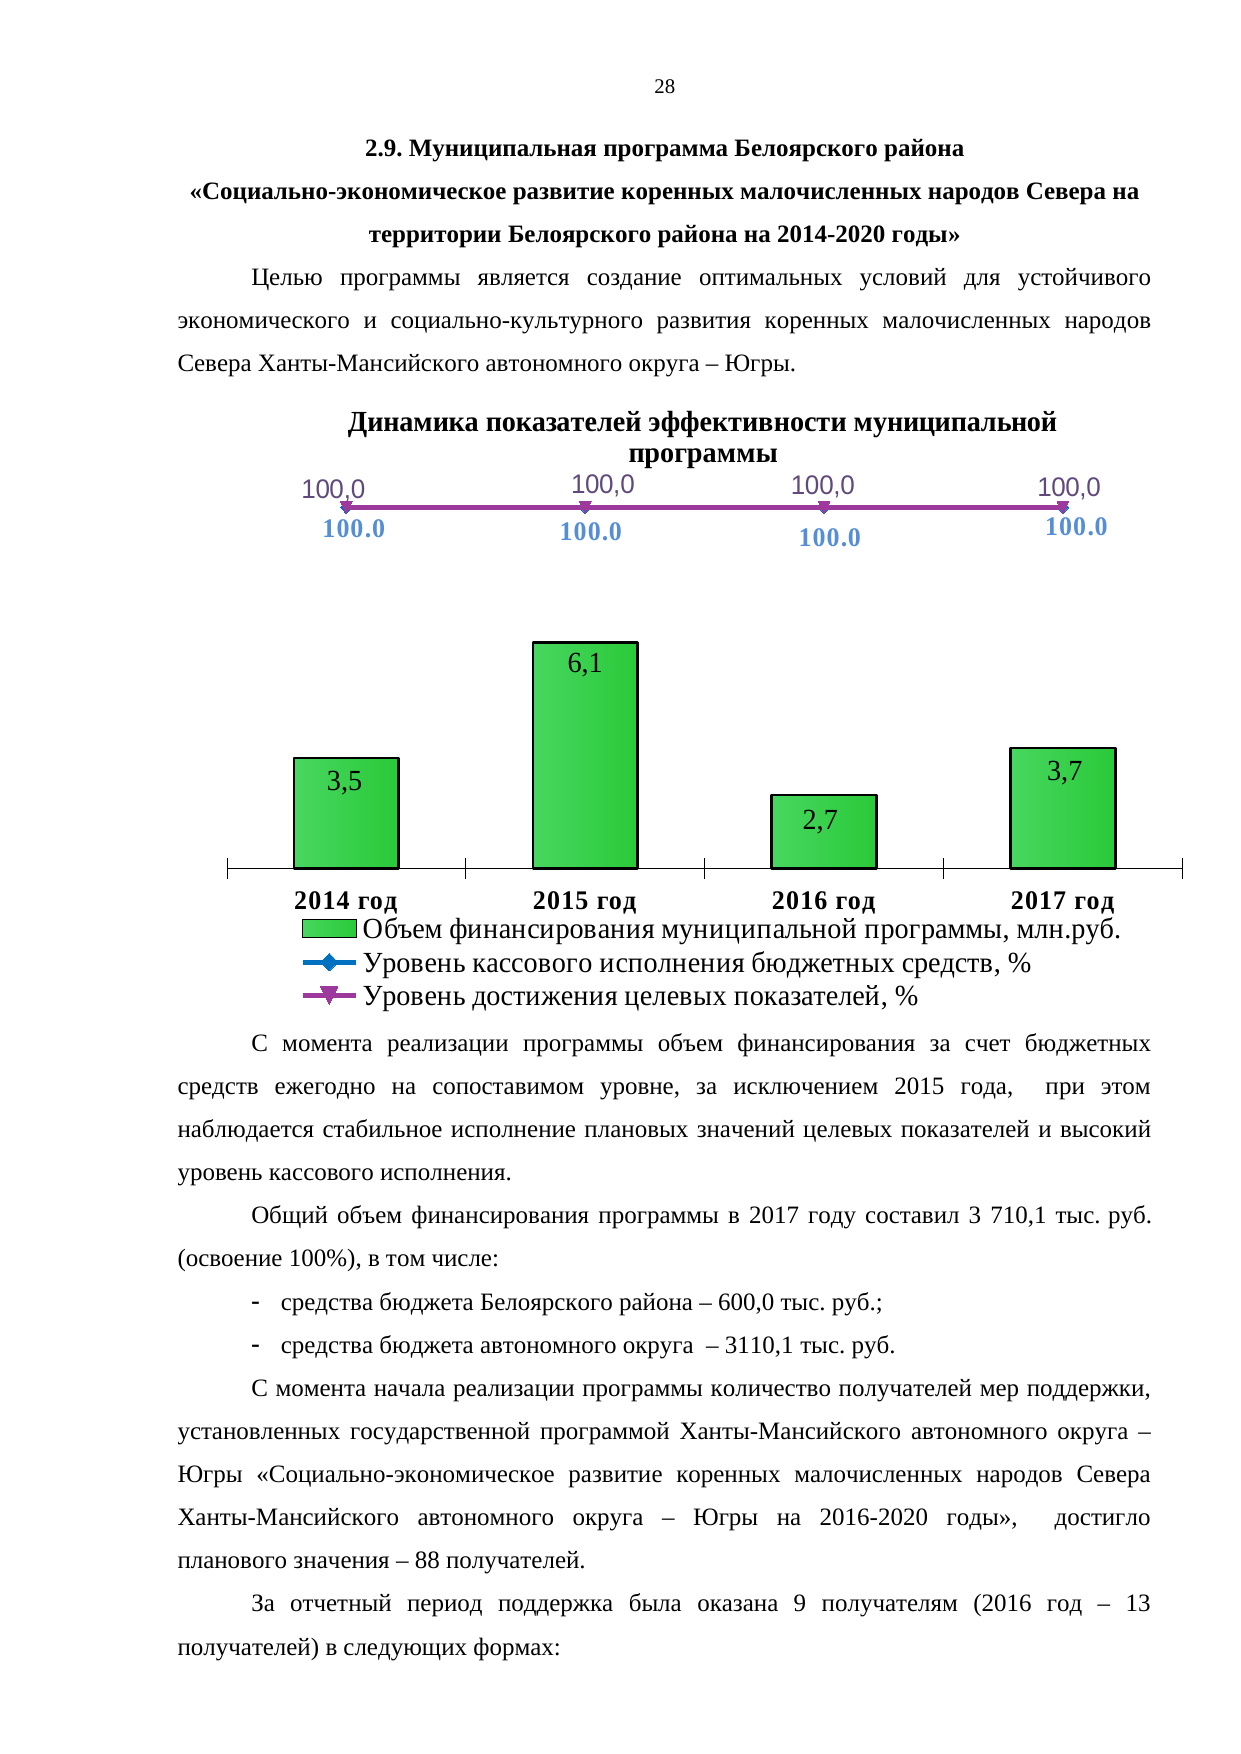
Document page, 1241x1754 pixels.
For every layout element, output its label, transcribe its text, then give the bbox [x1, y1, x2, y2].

text За отчетный период поддержка была оказана 9 получателям (2016 год – 13 получателей) в следующих формах: [177, 1588, 1152, 1660]
text 2.9. Муниципальная программа Белоярского района [177, 133, 1152, 162]
list средства бюджета Белоярского района – 600,0 тыс. руб.; [177, 1287, 1152, 1315]
text «Социально-экономическое развитие коренных малочисленных народов Севера на территории Белоярского района на 2014-2020 годы» [177, 176, 1152, 248]
text С момента начала реализации программы количество получателей мер поддержки, установленных государственной программой Ханты-Мансийского автономного округа – Югры «Социально-экономическое развитие коренных малочисленных народов Севера Ханты-Мансийского автономного округа – Югры на 2016-2020 годы», достигло планового значения – 88 получателей. [177, 1373, 1152, 1574]
list средства бюджета автономного округа – 3110,1 тыс. руб. [177, 1330, 1152, 1358]
text Общий объем финансирования программы в 2017 году составил 3 710,1 тыс. руб. (освоение 100%), в том числе: [177, 1200, 1152, 1272]
text Целью программы является создание оптимальных условий для устойчивого экономического и социально-культурного развития коренных малочисленных народов Севера Ханты-Мансийского автономного округа – Югры. [177, 262, 1152, 377]
text С момента реализации программы объем финансирования за счет бюджетных средств ежегодно на сопоставимом уровне, за исключением 2015 года, при этом наблюдается стабильное исполнение плановых значений целевых показателей и высокий уровень кассового исполнения. [177, 1028, 1152, 1186]
